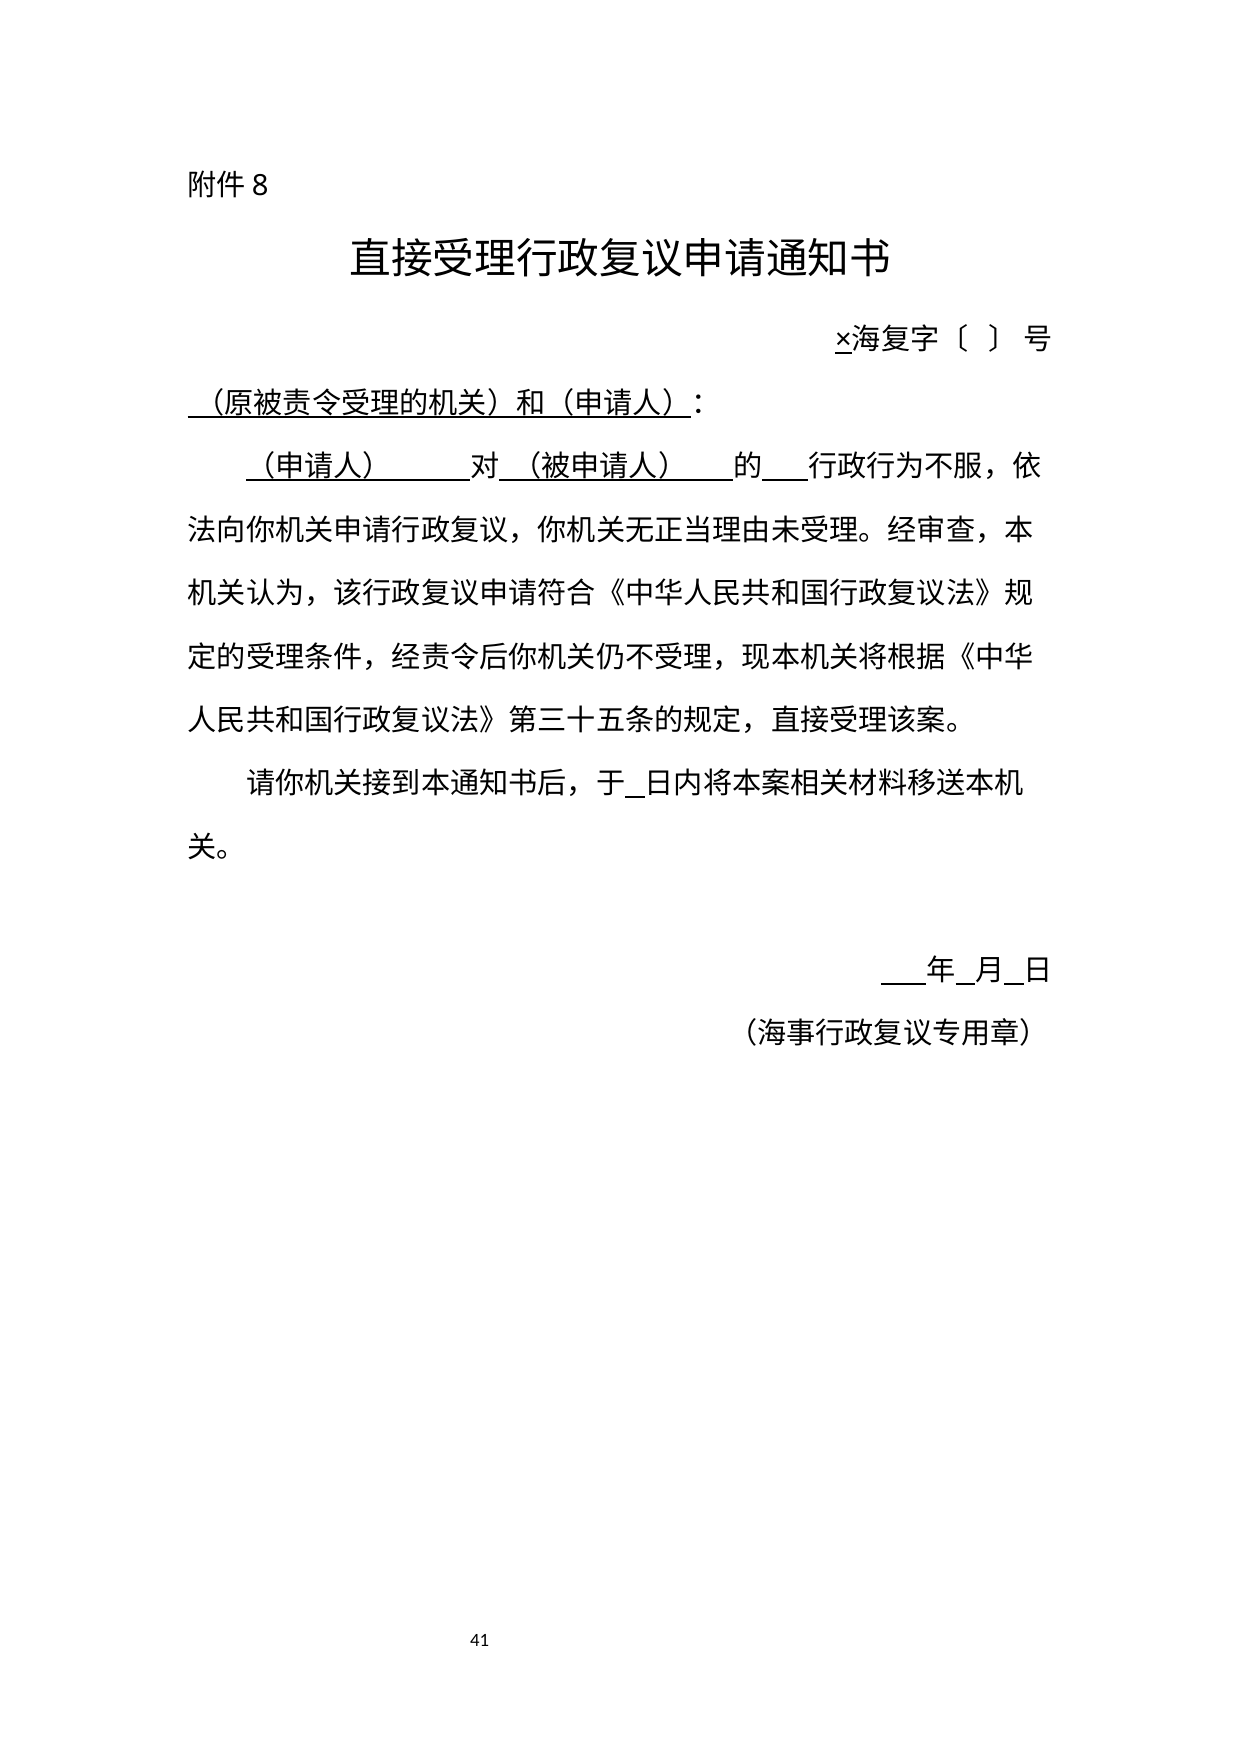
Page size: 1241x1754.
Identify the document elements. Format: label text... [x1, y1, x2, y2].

text 附件8 [187, 162, 1053, 204]
text ×海复字〔 〕 号 [187, 316, 1053, 358]
text （申请人） 对 （被申请人） 的 行政行为不服，依法向你机关申请行政复议，你机关无正当理由未受理。经审查，本机关认为，该行政复议申请符合《中华人民共和国行政复议法》规定的受理条件，经责令后你机关仍不受理，现本机关将根据《中华人民共和国行政复议法》第三十五条的规定，直接受理该案。 [187, 443, 1053, 739]
text （海事行政复议专用章） [187, 1010, 1049, 1052]
text 直接受理行政复议申请通知书 [187, 226, 1053, 286]
text 年 月 日 [187, 946, 1053, 989]
text 请你机关接到本通知书后，于 日内将本案相关材料移送本机关。 [187, 760, 1053, 866]
text （原被责令受理的机关）和（申请人）： [187, 379, 1053, 422]
